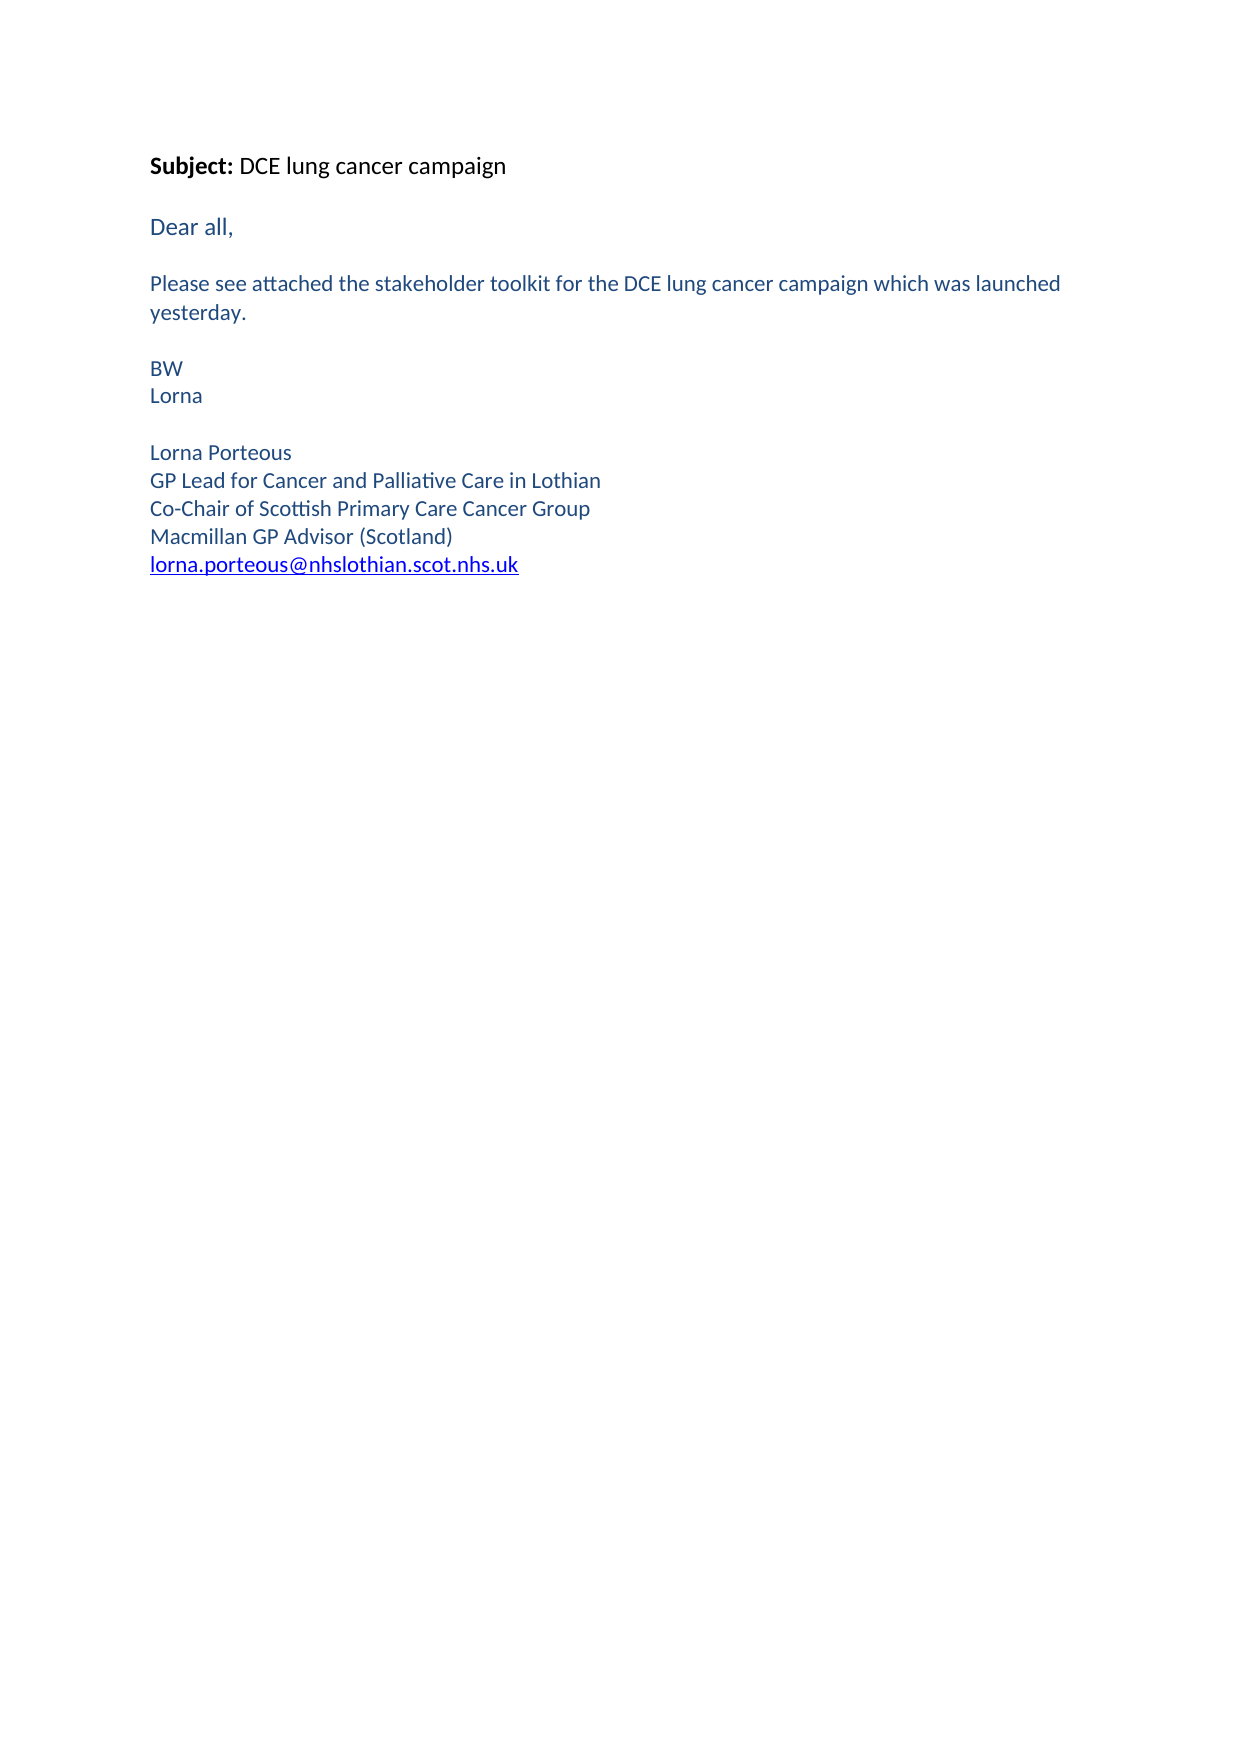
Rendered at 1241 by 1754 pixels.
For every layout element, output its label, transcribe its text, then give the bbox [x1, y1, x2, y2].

text GP Lead for Cancer and Palliative Care in Lothian [150, 466, 1090, 494]
text Dear all, [150, 211, 1090, 242]
text Co-Chair of Scottish Primary Care Cancer Group [150, 494, 1090, 522]
text Lorna Porteous [150, 438, 1090, 466]
text lorna.porteous@nhslothian.scot.nhs.uk [150, 550, 1090, 578]
text Macmillan GP Advisor (Scotland) [150, 522, 1090, 550]
text Subject: DCE lung cancer campaign [150, 150, 1090, 181]
text Please see attached the stakeholder toolkit for the DCE lung cancer campaign which was launched yesterday. [150, 269, 1090, 326]
text Lorna [150, 382, 1090, 410]
text BW [150, 354, 1090, 382]
